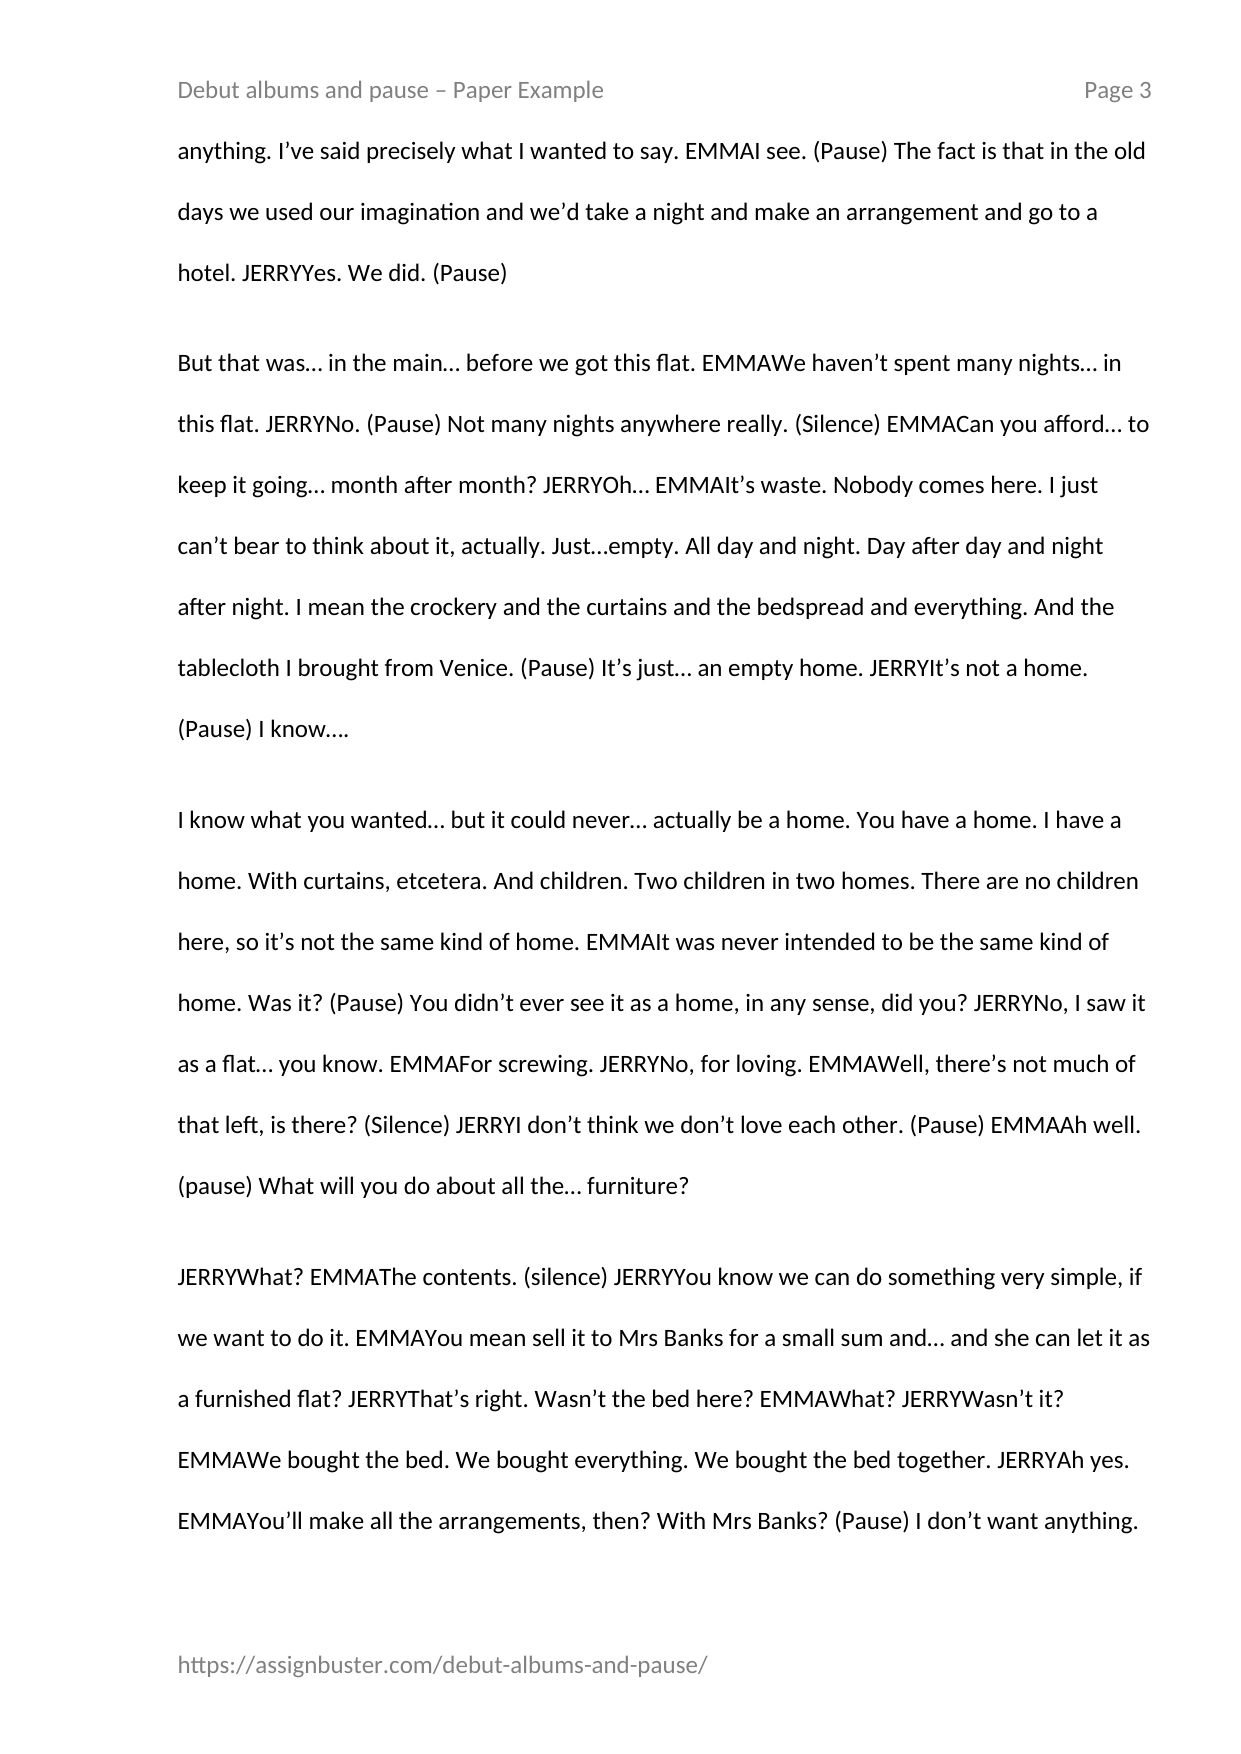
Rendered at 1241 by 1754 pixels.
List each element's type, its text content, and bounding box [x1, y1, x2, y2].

text But that was… in the main… before we got this flat. EMMAWe haven’t spent many nights… in this flat. JERRYNo. (Pause) Not many nights anywhere really. (Silence) EMMACan you afford… to keep it going… month after month? JERRYOh… EMMAIt’s waste. Nobody comes here. I just can’t bear to think about it, actually. Just…empty. All day and night. Day after day and night after night. I mean the crockery and the curtains and the bedspread and everything. And the tablecloth I brought from Venice. (Pause) It’s just… an empty home. JERRYIt’s not a home. (Pause) I know…. [177, 347, 1152, 744]
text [177, 1261, 1152, 1536]
text I know what you wanted… but it could never… actually be a home. You have a home. I have a home. With curtains, etcetera. And children. Two children in two homes. There are no children here, so it’s not the same kind of home. EMMAIt was never intended to be the same kind of home. Was it? (Pause) You didn’t ever see it as a home, in any sense, did you? JERRYNo, I saw it as a flat… you know. EMMAFor screwing. JERRYNo, for loving. EMMAWell, there’s not much of that left, is there? (Silence) JERRYI don’t think we don’t love each other. (Pause) EMMAAh well. (pause) What will you do about all the… furniture? [177, 804, 1152, 1201]
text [177, 135, 1152, 287]
